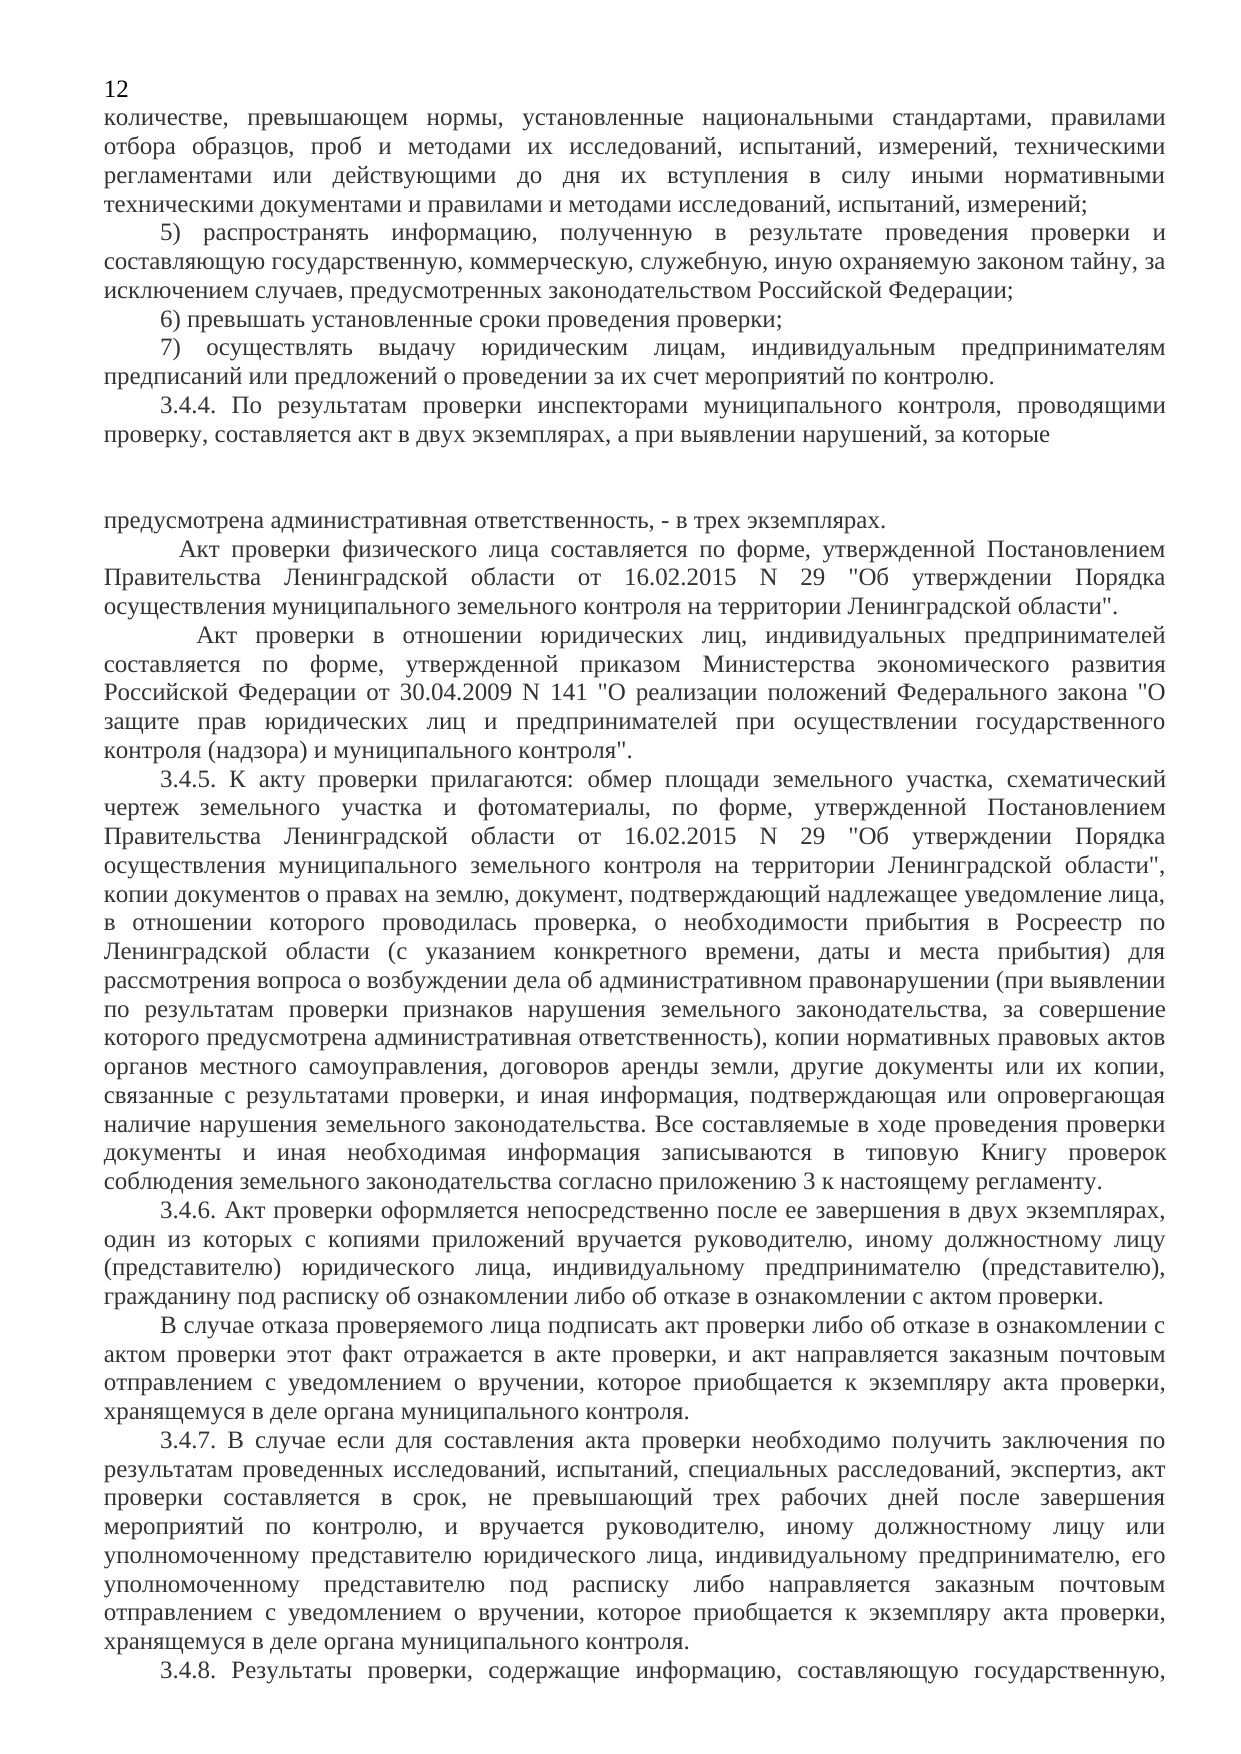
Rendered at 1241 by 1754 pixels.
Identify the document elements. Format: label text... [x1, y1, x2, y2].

text 5) распространять информацию, полученную в результате проведения проверки и составляющую государственную, коммерческую, служебную, иную охраняемую законом тайну, за исключением случаев, предусмотренных законодательством Российской Федерации; [103, 217, 1167, 304]
text 6) превышать установленные сроки проведения проверки; [103, 304, 1167, 332]
text Акт проверки физического лица составляется по форме, утвержденной Постановлением Правительства Ленинградской области от 16.02.2015 N 29 "Об утверждении Порядка осуществления муниципального земельного контроля на территории Ленинградской области". [103, 534, 1167, 620]
text 3.4.5. К акту проверки прилагаются: обмер площади земельного участка, схематический чертеж земельного участка и фотоматериалы, по форме, утвержденной Постановлением Правительства Ленинградской области от 16.02.2015 N 29 "Об утверждении Порядка осуществления муниципального земельного контроля на территории Ленинградской области", копии документов о правах на землю, документ, подтверждающий надлежащее уведомление лица, в отношении которого проводилась проверка, о необходимости прибытия в Росреестр по Ленинградской области (с указанием конкретного времени, даты и места прибытия) для рассмотрения вопроса о возбуждении дела об административном правонарушении (при выявлении по результатам проверки признаков нарушения земельного законодательства, за совершение которого предусмотрена административная ответственность), копии нормативных правовых актов органов местного самоуправления, договоров аренды земли, другие документы или их копии, связанные с результатами проверки, и иная информация, подтверждающая или опровергающая наличие нарушения земельного законодательства. Все составляемые в ходе проведения проверки документы и иная необходимая информация записываются в типовую Книгу проверок соблюдения земельного законодательства согласно приложению 3 к настоящему регламенту. [103, 764, 1167, 1195]
text Акт проверки в отношении юридических лиц, индивидуальных предпринимателей составляется по форме, утвержденной приказом Министерства экономического развития Российской Федерации от 30.04.2009 N 141 "О реализации положений Федерального закона "О защите прав юридических лиц и предпринимателей при осуществлении государственного контроля (надзора) и муниципального контроля". [103, 620, 1167, 764]
text 3.4.6. Акт проверки оформляется непосредственно после ее завершения в двух экземплярах, один из которых с копиями приложений вручается руководителю, иному должностному лицу (представителю) юридического лица, индивидуальному предпринимателю (представителю), гражданину под расписку об ознакомлении либо об отказе в ознакомлении с актом проверки. [103, 1195, 1167, 1310]
text 3.4.7. В случае если для составления акта проверки необходимо получить заключения по результатам проведенных исследований, испытаний, специальных расследований, экспертиз, акт проверки составляется в срок, не превышающий трех рабочих дней после завершения мероприятий по контролю, и вручается руководителю, иному должностному лицу или уполномоченному представителю юридического лица, индивидуальному предпринимателю, его уполномоченному представителю под расписку либо направляется заказным почтовым отправлением с уведомлением о вручении, которое приобщается к экземпляру акта проверки, хранящемуся в деле органа муниципального контроля. [103, 1425, 1167, 1655]
text предусмотрена административная ответственность, - в трех экземплярах. [103, 505, 1167, 534]
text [103, 1655, 1167, 1684]
text В случае отказа проверяемого лица подписать акт проверки либо об отказе в ознакомлении с актом проверки этот факт отражается в акте проверки, и акт направляется заказным почтовым отправлением с уведомлением о вручении, которое приобщается к экземпляру акта проверки, хранящемуся в деле органа муниципального контроля. [103, 1310, 1167, 1425]
text 3.4.4. По результатам проверки инспекторами муниципального контроля, проводящими проверку, составляется акт в двух экземплярах, а при выявлении нарушений, за которые [103, 390, 1167, 447]
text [103, 102, 1167, 217]
text 7) осуществлять выдачу юридическим лицам, индивидуальным предпринимателям предписаний или предложений о проведении за их счет мероприятий по контролю. [103, 332, 1167, 390]
